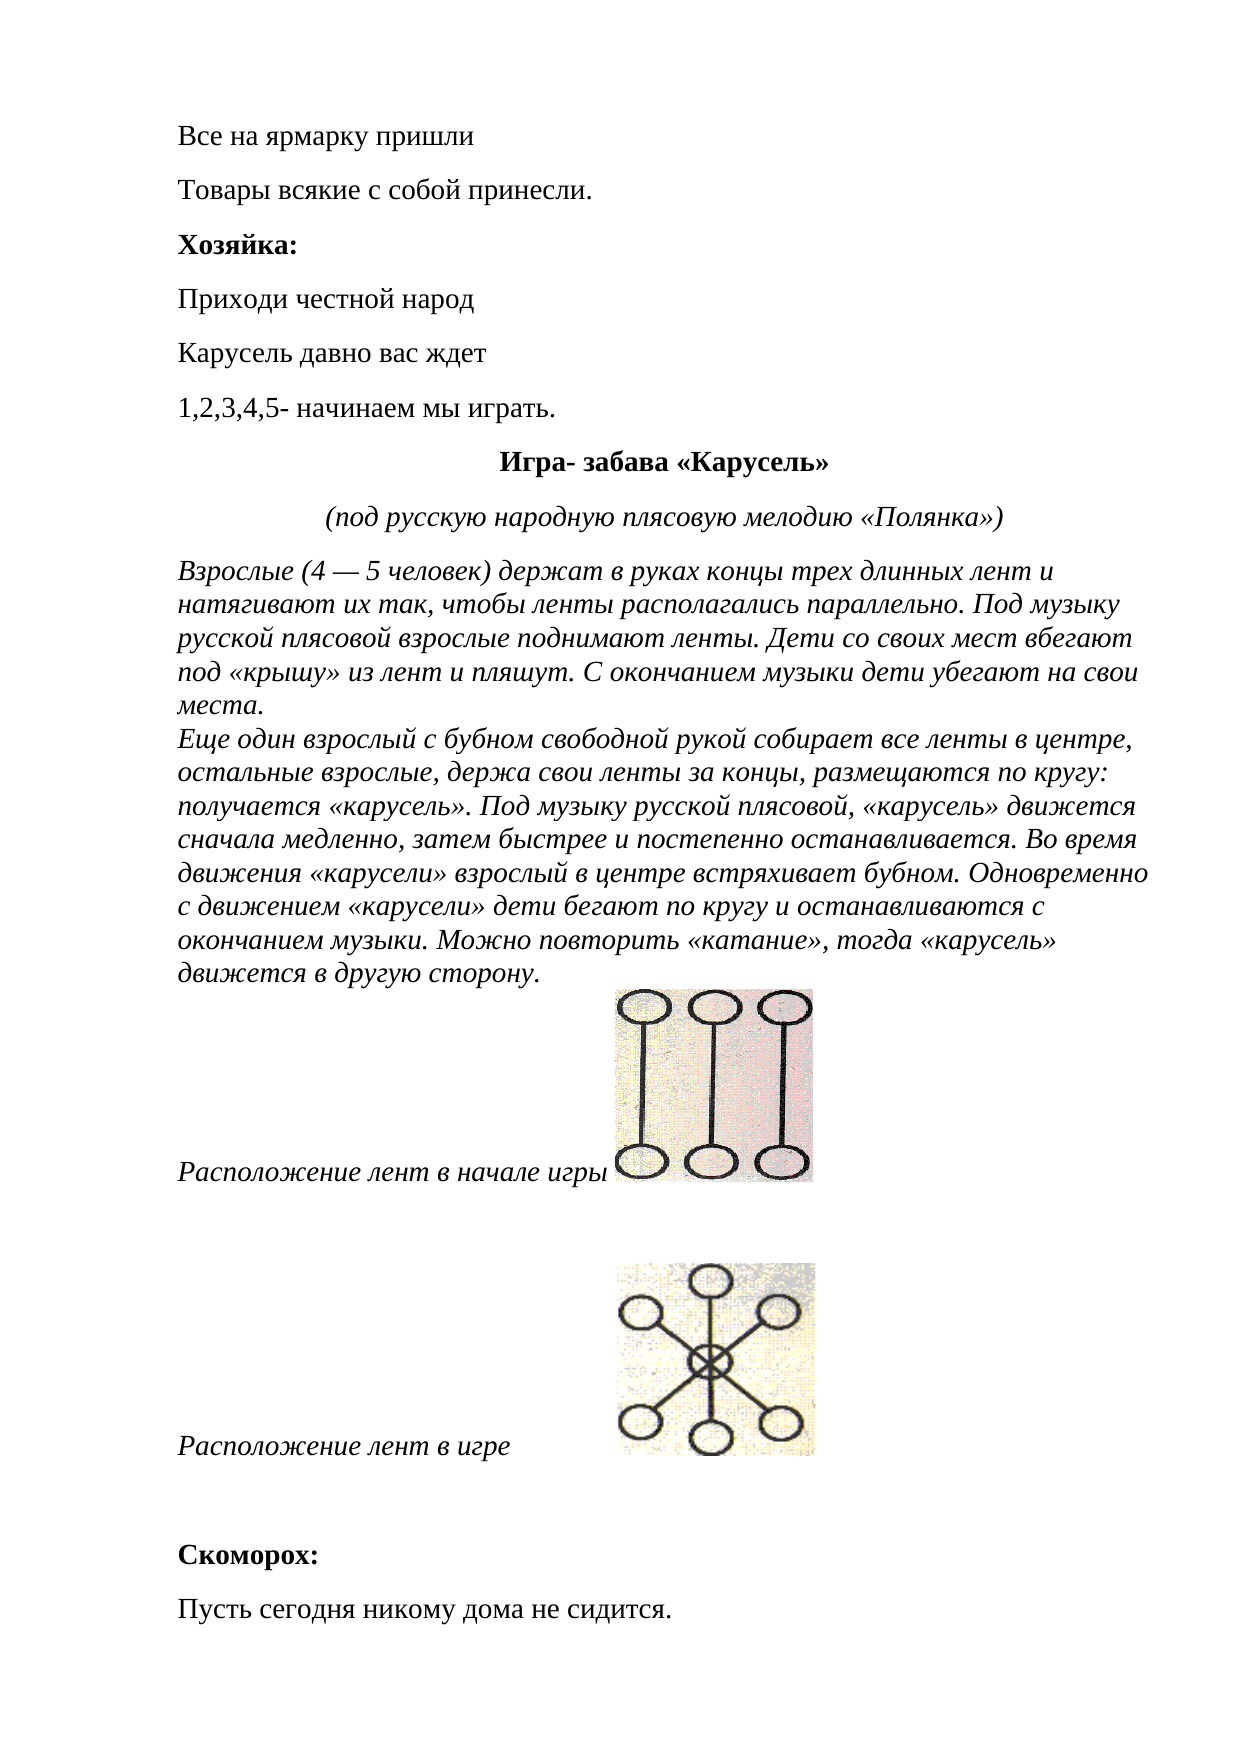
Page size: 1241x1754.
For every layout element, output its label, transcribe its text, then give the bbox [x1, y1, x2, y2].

picture [614, 989, 813, 1182]
text Взрослые (4 — 5 человек) держат в руках концы трех длинных лент и натягивают их так, чтобы ленты располагались параллельно. Под музыку русской плясовой взрослые поднимают ленты. Дети со своих мест вбегают под «крышу» из лент и пляшут. С окончанием музыки дети убегают на свои места. Еще один взрослый с бубном свободной рукой собирает все ленты в центре, остальные взрослые, держа свои ленты за концы, размещаются по кругу: получается «карусель». Под музыку русской плясовой, «карусель» движется сначала медленно, затем быстрее и постепенно останавливается. Во время движения «карусели» взрослый в центре встряхивает бубном. Одновременно с движением «карусели» дети бегают по кругу и останавливаются с окончанием музыки. Можно повторить «катание», тогда «карусель» движется в другую сторону. Расположение лент в начале игры [177, 553, 1152, 1188]
text Приходи честной народ [177, 281, 1152, 315]
text Скоморох: [177, 1537, 1152, 1571]
text Все на ярмарку пришли [177, 118, 1152, 152]
text Товары всякие с собой принесли. [177, 172, 1152, 206]
text Хозяйка: [177, 227, 1152, 260]
text Пусть сегодня никому дома не сидится. [177, 1591, 1152, 1625]
text Игра- забава «Карусель» [177, 444, 1152, 478]
text Карусель давно вас ждет [177, 336, 1152, 369]
picture [617, 1263, 816, 1456]
text (под русскую народную плясовую мелодию «Полянка») [177, 499, 1152, 532]
text Расположение лент в игре [177, 1263, 1152, 1462]
text 1,2,3,4,5- начинаем мы играть. [177, 390, 1152, 423]
